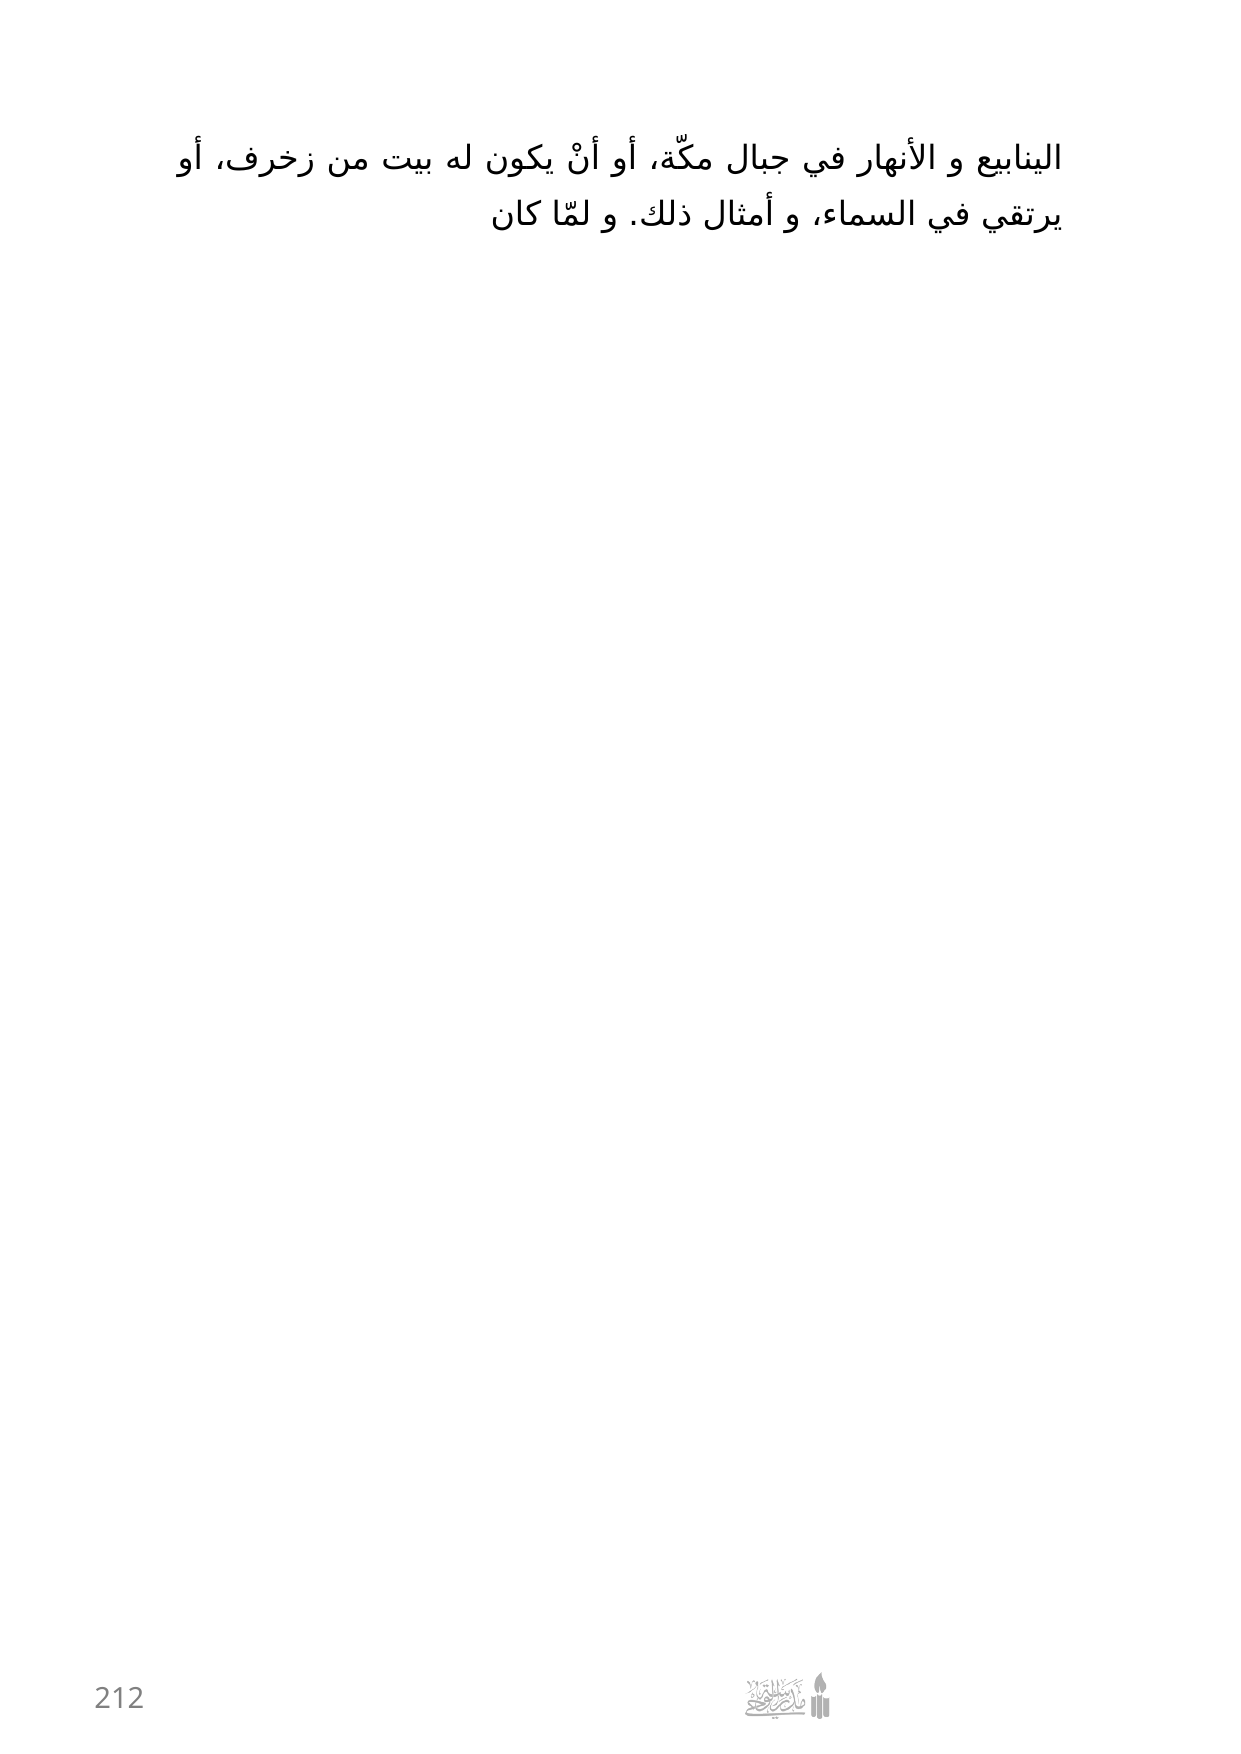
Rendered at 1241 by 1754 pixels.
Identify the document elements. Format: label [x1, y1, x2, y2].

picture [745, 1672, 830, 1719]
text [177, 136, 1063, 247]
